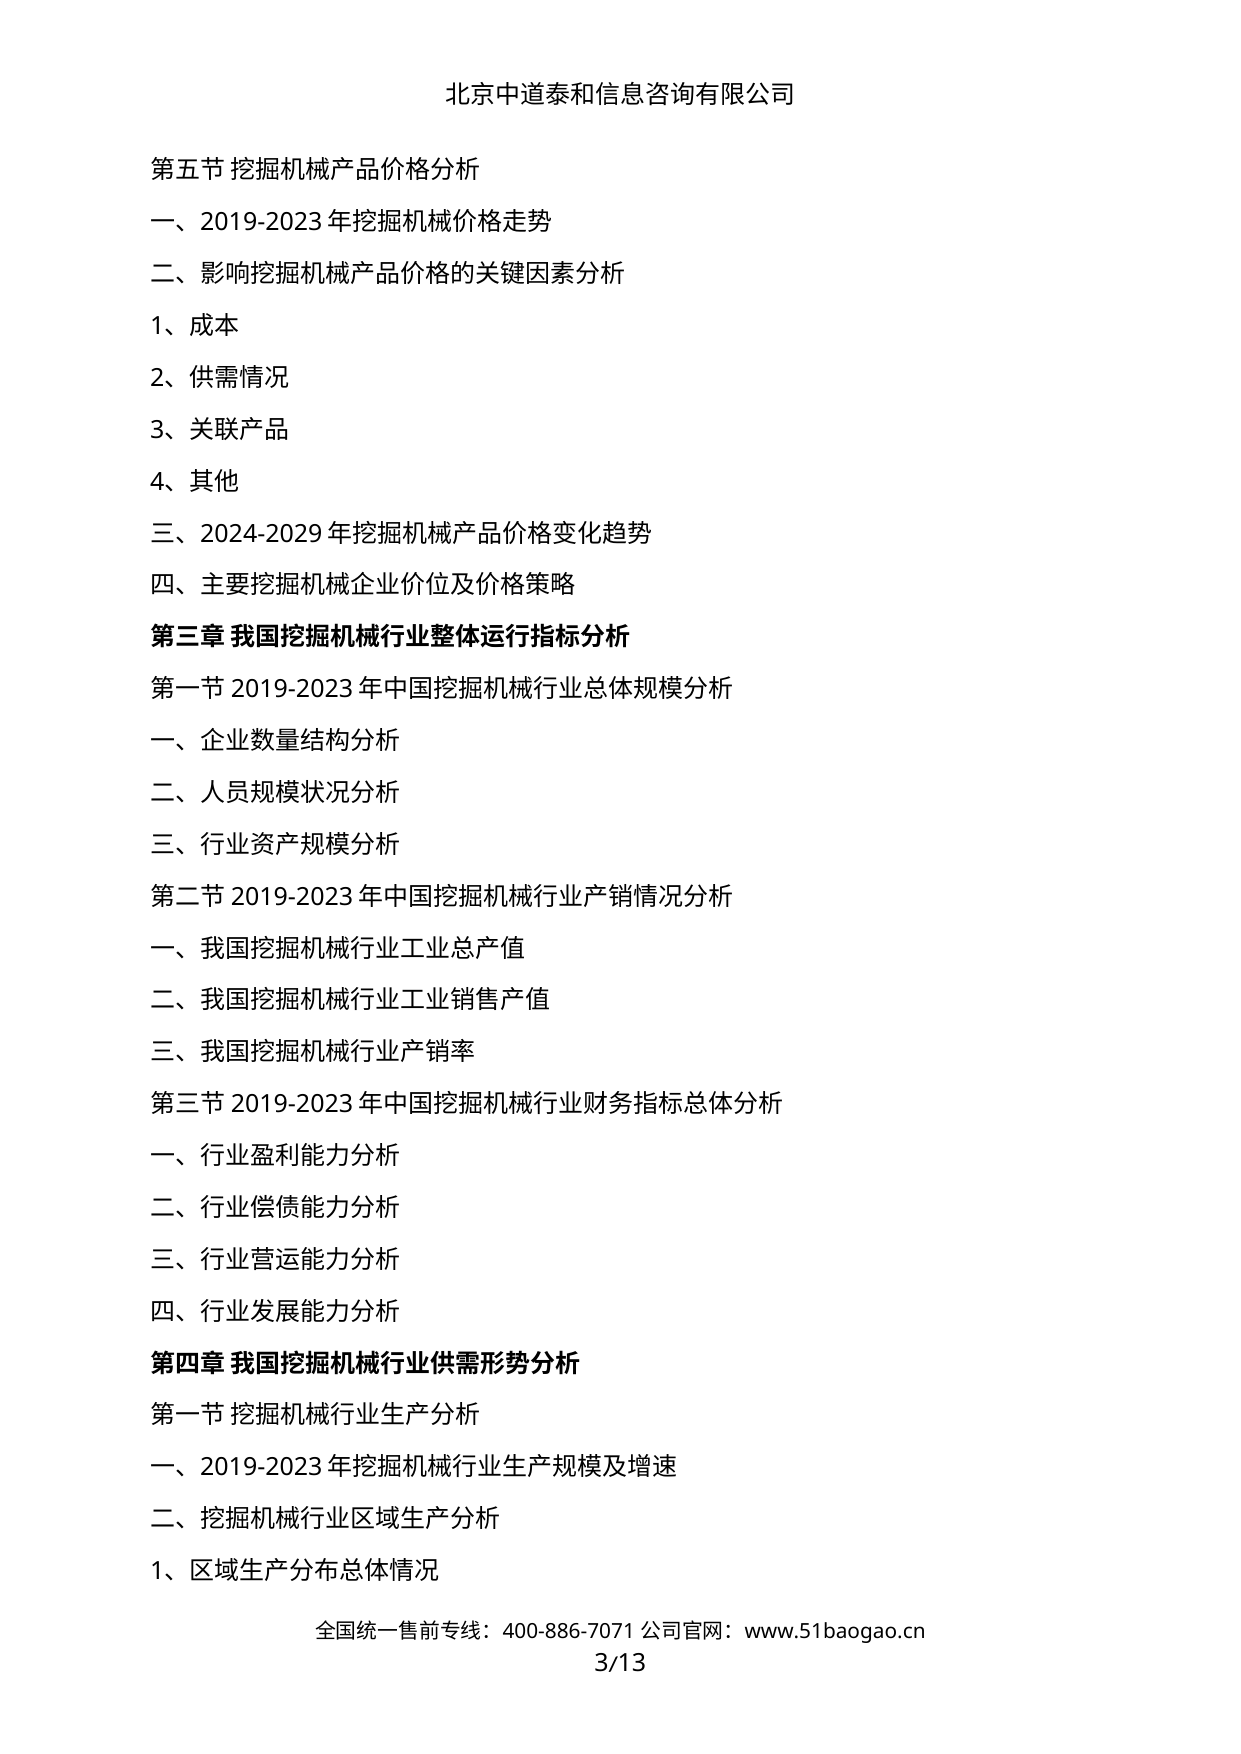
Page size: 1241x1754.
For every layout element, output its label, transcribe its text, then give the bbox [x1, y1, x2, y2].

text 二、行业偿债能力分析 [150, 1187, 1090, 1224]
text 1、区域生产分布总体情况 [150, 1551, 1090, 1587]
text 三、我国挖掘机械行业产销率 [150, 1032, 1090, 1068]
text 3、关联产品 [150, 409, 1090, 446]
text 一、2019-2023年挖掘机械价格走势 [150, 202, 1090, 238]
text 第三章 我国挖掘机械行业整体运行指标分析 [150, 617, 1090, 653]
text 一、我国挖掘机械行业工业总产值 [150, 928, 1090, 964]
text 三、行业营运能力分析 [150, 1239, 1090, 1276]
text 第二节 2019-2023年中国挖掘机械行业产销情况分析 [150, 876, 1090, 912]
text 第四章 我国挖掘机械行业供需形势分析 [150, 1343, 1090, 1379]
text 2、供需情况 [150, 357, 1090, 394]
text 一、2019-2023年挖掘机械行业生产规模及增速 [150, 1447, 1090, 1483]
text 第五节 挖掘机械产品价格分析 [150, 150, 1090, 186]
text 4、其他 [150, 461, 1090, 497]
text 第三节 2019-2023年中国挖掘机械行业财务指标总体分析 [150, 1084, 1090, 1120]
text 三、行业资产规模分析 [150, 824, 1090, 861]
text 四、行业发展能力分析 [150, 1291, 1090, 1327]
text 二、人员规模状况分析 [150, 772, 1090, 809]
text 二、我国挖掘机械行业工业销售产值 [150, 980, 1090, 1016]
text 四、主要挖掘机械企业价位及价格策略 [150, 565, 1090, 601]
text 三、2024-2029年挖掘机械产品价格变化趋势 [150, 513, 1090, 549]
text 一、企业数量结构分析 [150, 721, 1090, 757]
text 二、挖掘机械行业区域生产分析 [150, 1499, 1090, 1535]
text 1、成本 [150, 306, 1090, 342]
text 第一节 挖掘机械行业生产分析 [150, 1395, 1090, 1431]
text 二、影响挖掘机械产品价格的关键因素分析 [150, 254, 1090, 290]
text 一、行业盈利能力分析 [150, 1136, 1090, 1172]
text 第一节 2019-2023年中国挖掘机械行业总体规模分析 [150, 669, 1090, 705]
